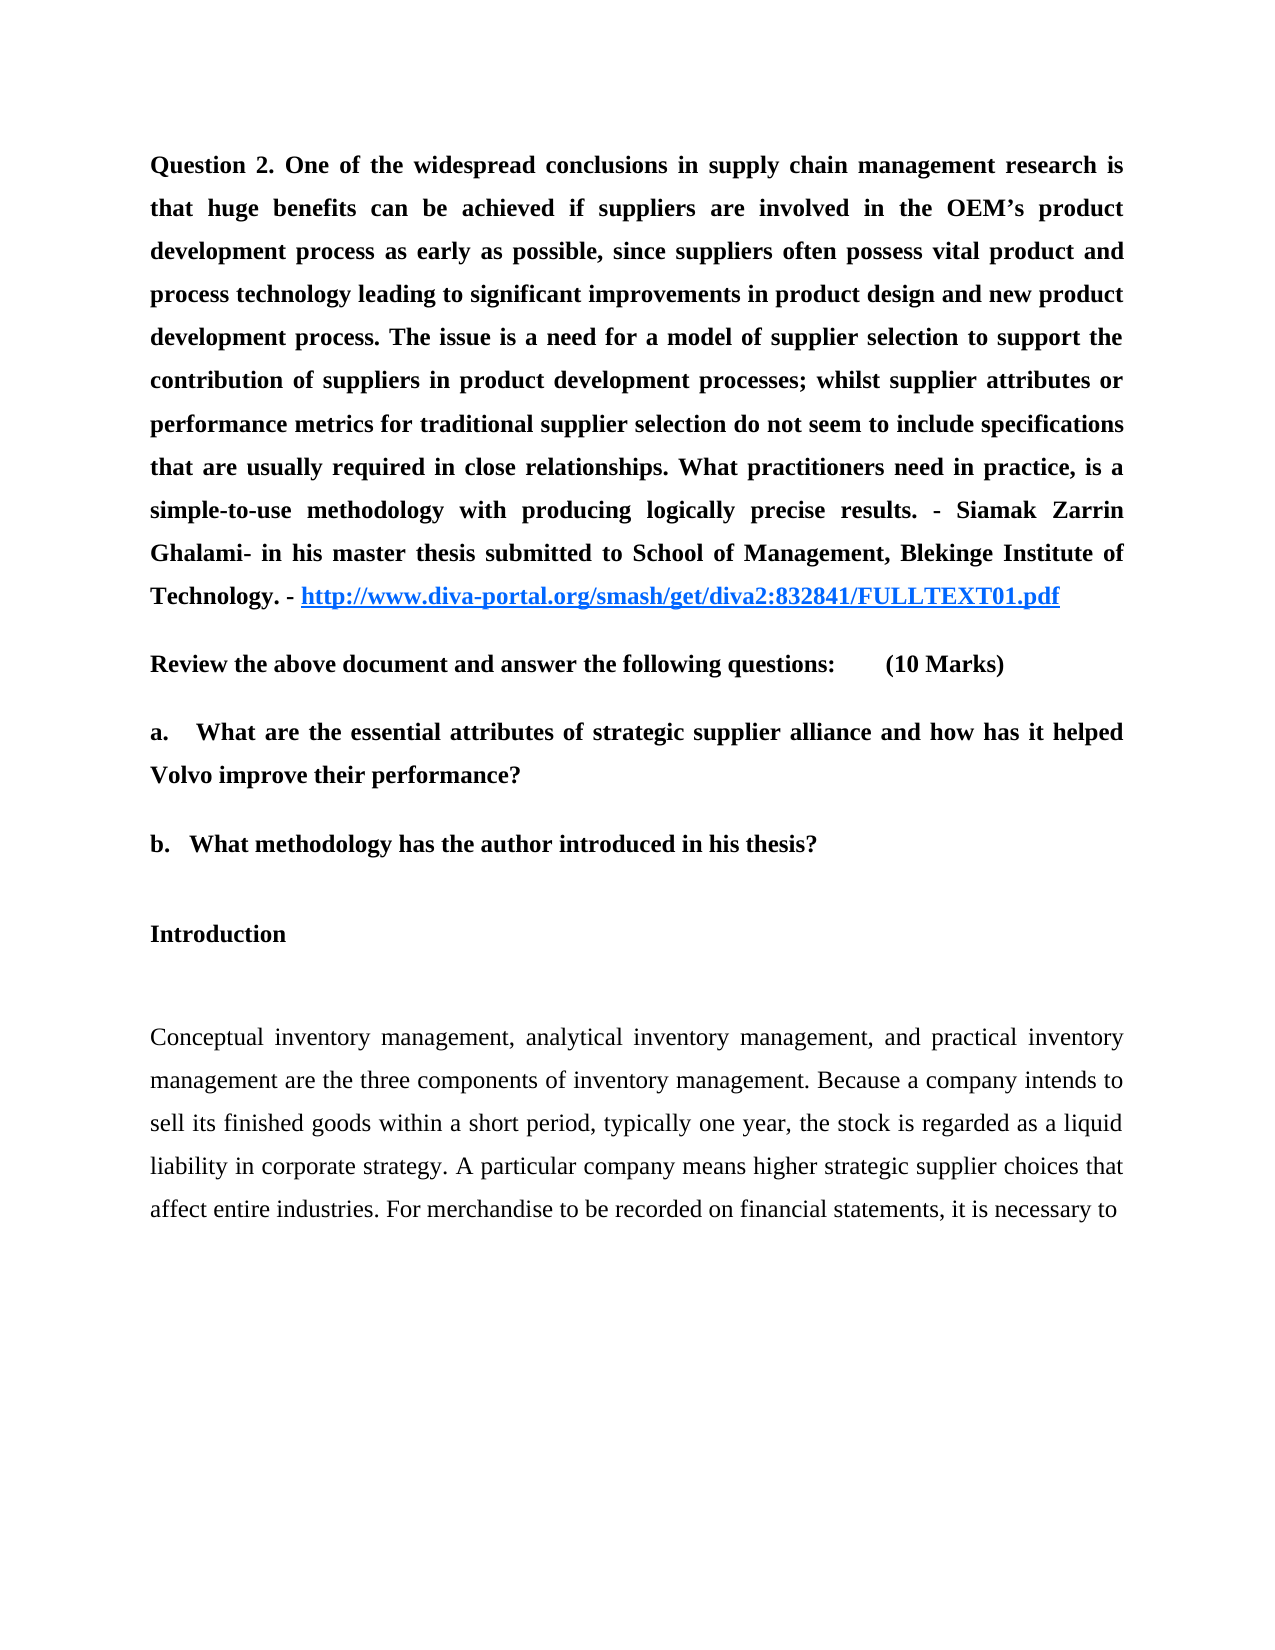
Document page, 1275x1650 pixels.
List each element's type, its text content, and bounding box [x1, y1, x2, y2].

subtitle Introduction [150, 919, 1125, 948]
subtitle a. What are the essential attributes of strategic supplier alliance and how has it helped Volvo improve their performance? [150, 717, 1125, 789]
subtitle Question 2. One of the widespread conclusions in supply chain management research is that huge benefits can be achieved if suppliers are involved in the OEM’s product development process as early as possible, since suppliers often possess vital product and process technology leading to significant improvements in product design and new product development process. The issue is a need for a model of supplier selection to support the contribution of suppliers in product development processes; whilst supplier attributes or performance metrics for traditional supplier selection do not seem to include specifications that are usually required in close relationships. What practitioners need in practice, is a simple-to-use methodology with producing logically precise results. - Siamak Zarrin Ghalami- in his master thesis submitted to School of Management, Blekinge Institute of Technology. - http://www.diva-portal.org/smash/get/diva2:832841/FULLTEXT01.pdf [150, 150, 1125, 610]
subtitle b. What methodology has the author introduced in his thesis? [150, 829, 1125, 857]
subtitle Review the above document and answer the following questions: (10 Marks) [150, 649, 1125, 678]
text Conceptual inventory management, analytical inventory management, and practical inventory management are the three components of inventory management. Because a company intends to sell its finished goods within a short period, typically one year, the stock is regarded as a liquid liability in corporate strategy. A particular company means higher strategic supplier choices that affect entire industries. For merchandise to be recorded on financial statements, it is necessary to [150, 1022, 1125, 1223]
